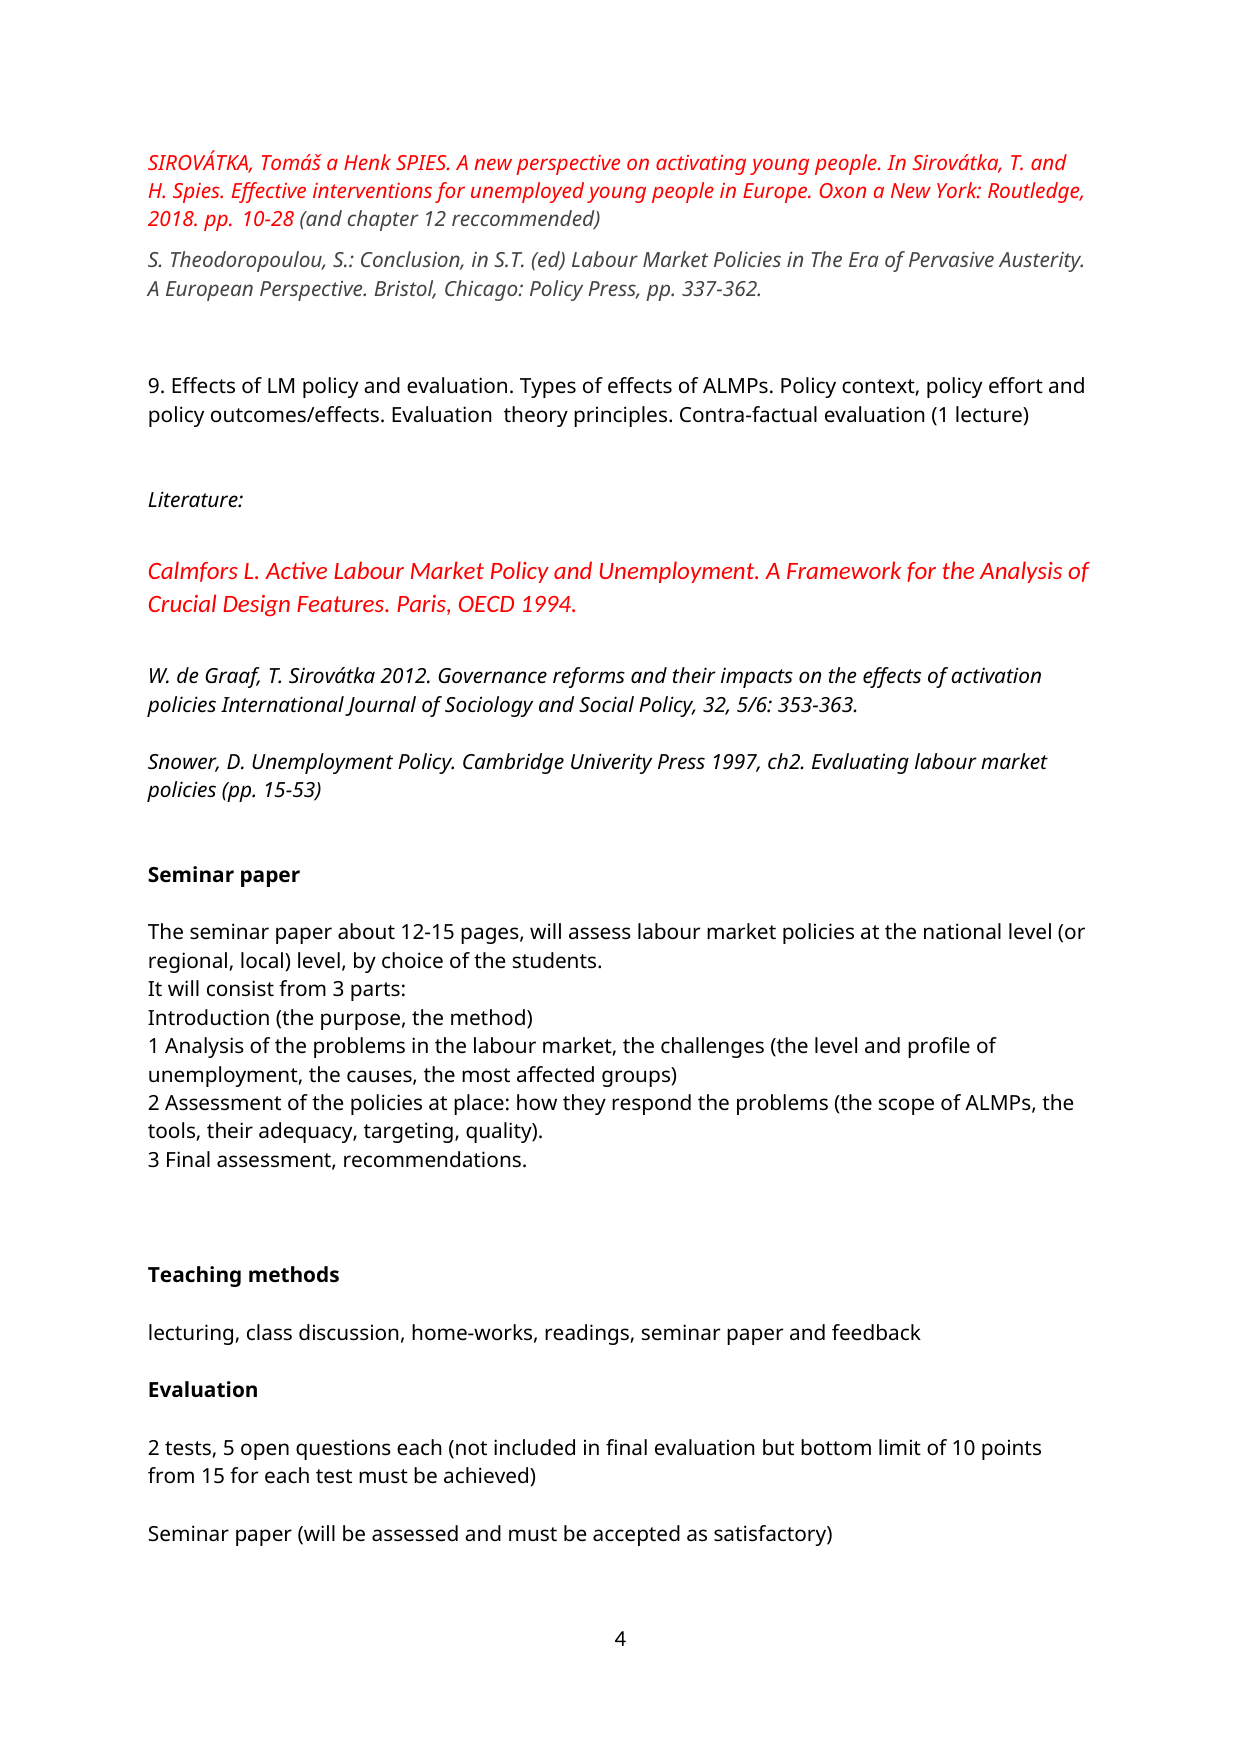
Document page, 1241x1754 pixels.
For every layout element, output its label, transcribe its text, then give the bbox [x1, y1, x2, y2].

text Seminar paper (will be assessed and must be accepted as satisfactory) [148, 1519, 1093, 1547]
text SIROVÁTKA, Tomáš a Henk SPIES. A new perspective on activating young people. In Sirovátka, T. and H. Spies. Effective interventions for unemployed young people in Europe. Oxon a New York: Routledge, 2018. pp. 10-28 (and chapter 12 reccommended) [148, 148, 1093, 233]
text S. Theodoropoulou, S.: Conclusion, in S.T. (ed) Labour Market Policies in The Era of Pervasive Austerity. A European Perspective. Bristol, Chicago: Policy Press, pp. 337-362. [148, 245, 1093, 302]
text Teaching methods [148, 1260, 1093, 1289]
text Snower, D. Unemployment Policy. Cambridge Univerity Press 1997, ch2. Evaluating labour market policies (pp. 15-53) [148, 747, 1093, 804]
text It will consist from 3 parts: [148, 974, 1093, 1003]
text Seminar paper [148, 861, 1093, 889]
text Calmfors L. Active Labour Market Policy and Unemployment. A Framework for the Analysis of Crucial Design Features. Paris, OECD 1994. [148, 555, 1093, 618]
text Literature: [148, 485, 1093, 514]
text lecturing, class discussion, home-works, readings, seminar paper and feedback [148, 1318, 1093, 1346]
text W. de Graaf, T. Sirovátka 2012. Governance reforms and their impacts on the effects of activation policies International Journal of Sociology and Social Policy, 32, 5/6: 353-363. [148, 662, 1093, 718]
text 3 Final assessment, recommendations. [148, 1145, 1093, 1173]
text The seminar paper about 12-15 pages, will assess labour market policies at the national level (or regional, local) level, by choice of the students. [148, 917, 1093, 974]
text 2 Assessment of the policies at place: how they respond the problems (the scope of ALMPs, the tools, their adequacy, targeting, quality). [148, 1088, 1093, 1145]
text Evaluation [148, 1375, 1093, 1404]
text 2 tests, 5 open questions each (not included in final evaluation but bottom limit of 10 points from 15 for each test must be achieved) [148, 1433, 1093, 1490]
text Introduction (the purpose, the method) [148, 1003, 1093, 1031]
text 9. Effects of LM policy and evaluation. Types of effects of ALMPs. Policy context, policy effort and policy outcomes/effects. Evaluation theory principles. Contra-factual evaluation (1 lecture) [148, 372, 1093, 428]
text 1 Analysis of the problems in the labour market, the challenges (the level and profile of unemployment, the causes, the most affected groups) [148, 1031, 1093, 1088]
